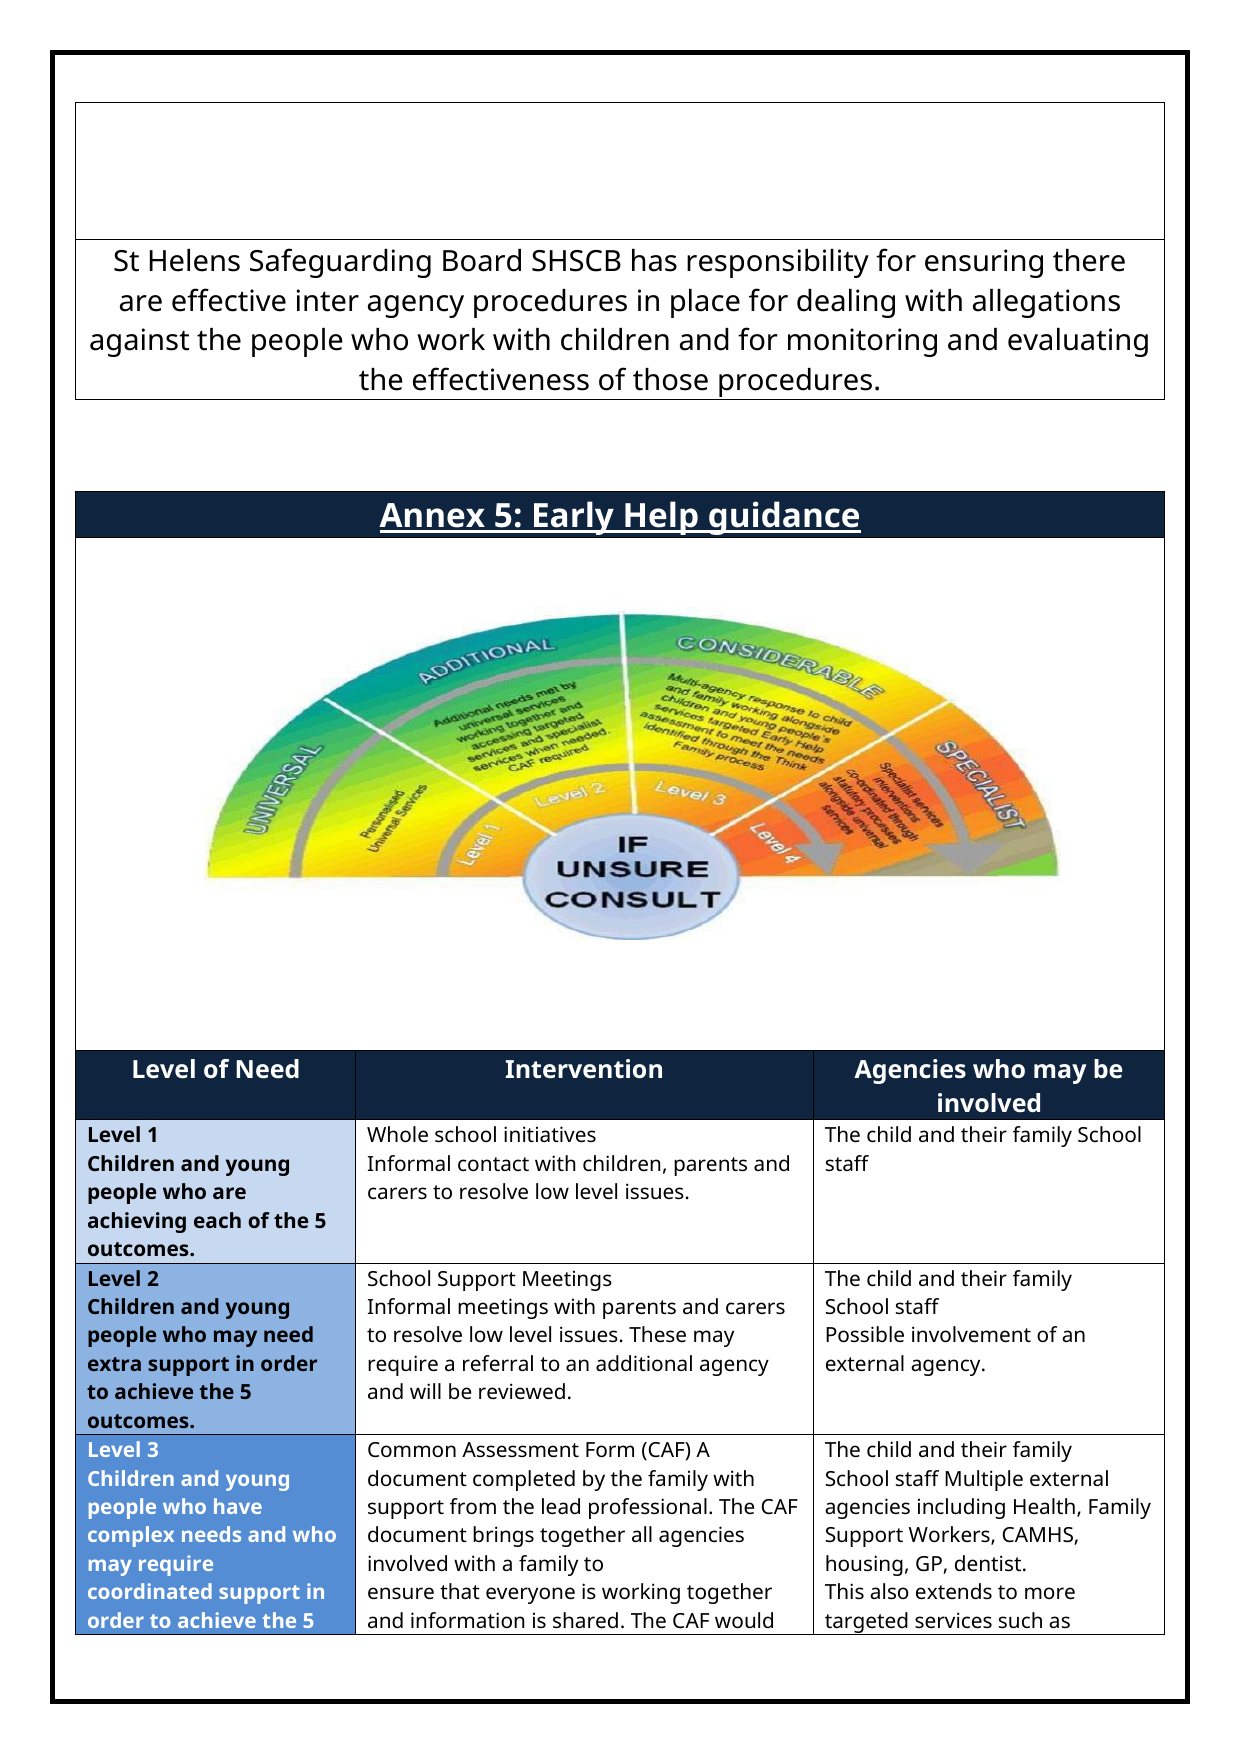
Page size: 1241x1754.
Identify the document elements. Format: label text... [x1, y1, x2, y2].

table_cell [814, 1435, 1164, 1634]
table_cell Level 2 Children and young people who may need extra support in order to achieve the 5 outcomes. [76, 1264, 355, 1434]
table_cell Level 1 Children and young people who are achieving each of the 5 outcomes. [76, 1120, 355, 1263]
picture [103, 556, 1142, 957]
table_cell School Support Meetings Informal meetings with parents and carers to resolve low level issues. These may require a referral to an additional agency and will be reviewed. [356, 1264, 813, 1434]
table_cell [356, 1435, 813, 1634]
table_cell St Helens Safeguarding Board SHSCB has responsibility for ensuring there are effective inter agency procedures in place for dealing with allegations against the people who work with children and for monitoring and evaluating the effectiveness of those procedures. [76, 240, 1164, 399]
table_cell The child and their family School staff Possible involvement of an external agency. [814, 1264, 1164, 1434]
table_cell The child and their family School staff [814, 1120, 1164, 1263]
table_cell Agencies who may be involved [814, 1051, 1164, 1119]
table_cell [76, 538, 1164, 1050]
table_cell Whole school initiatives Informal contact with children, parents and carers to resolve low level issues. [356, 1120, 813, 1263]
table_cell Intervention [356, 1051, 813, 1119]
table_header Annex 5: Early Help guidance [76, 492, 1164, 537]
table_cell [76, 1435, 355, 1634]
table_cell [76, 103, 1164, 239]
table_cell Level of Need [76, 1051, 355, 1119]
